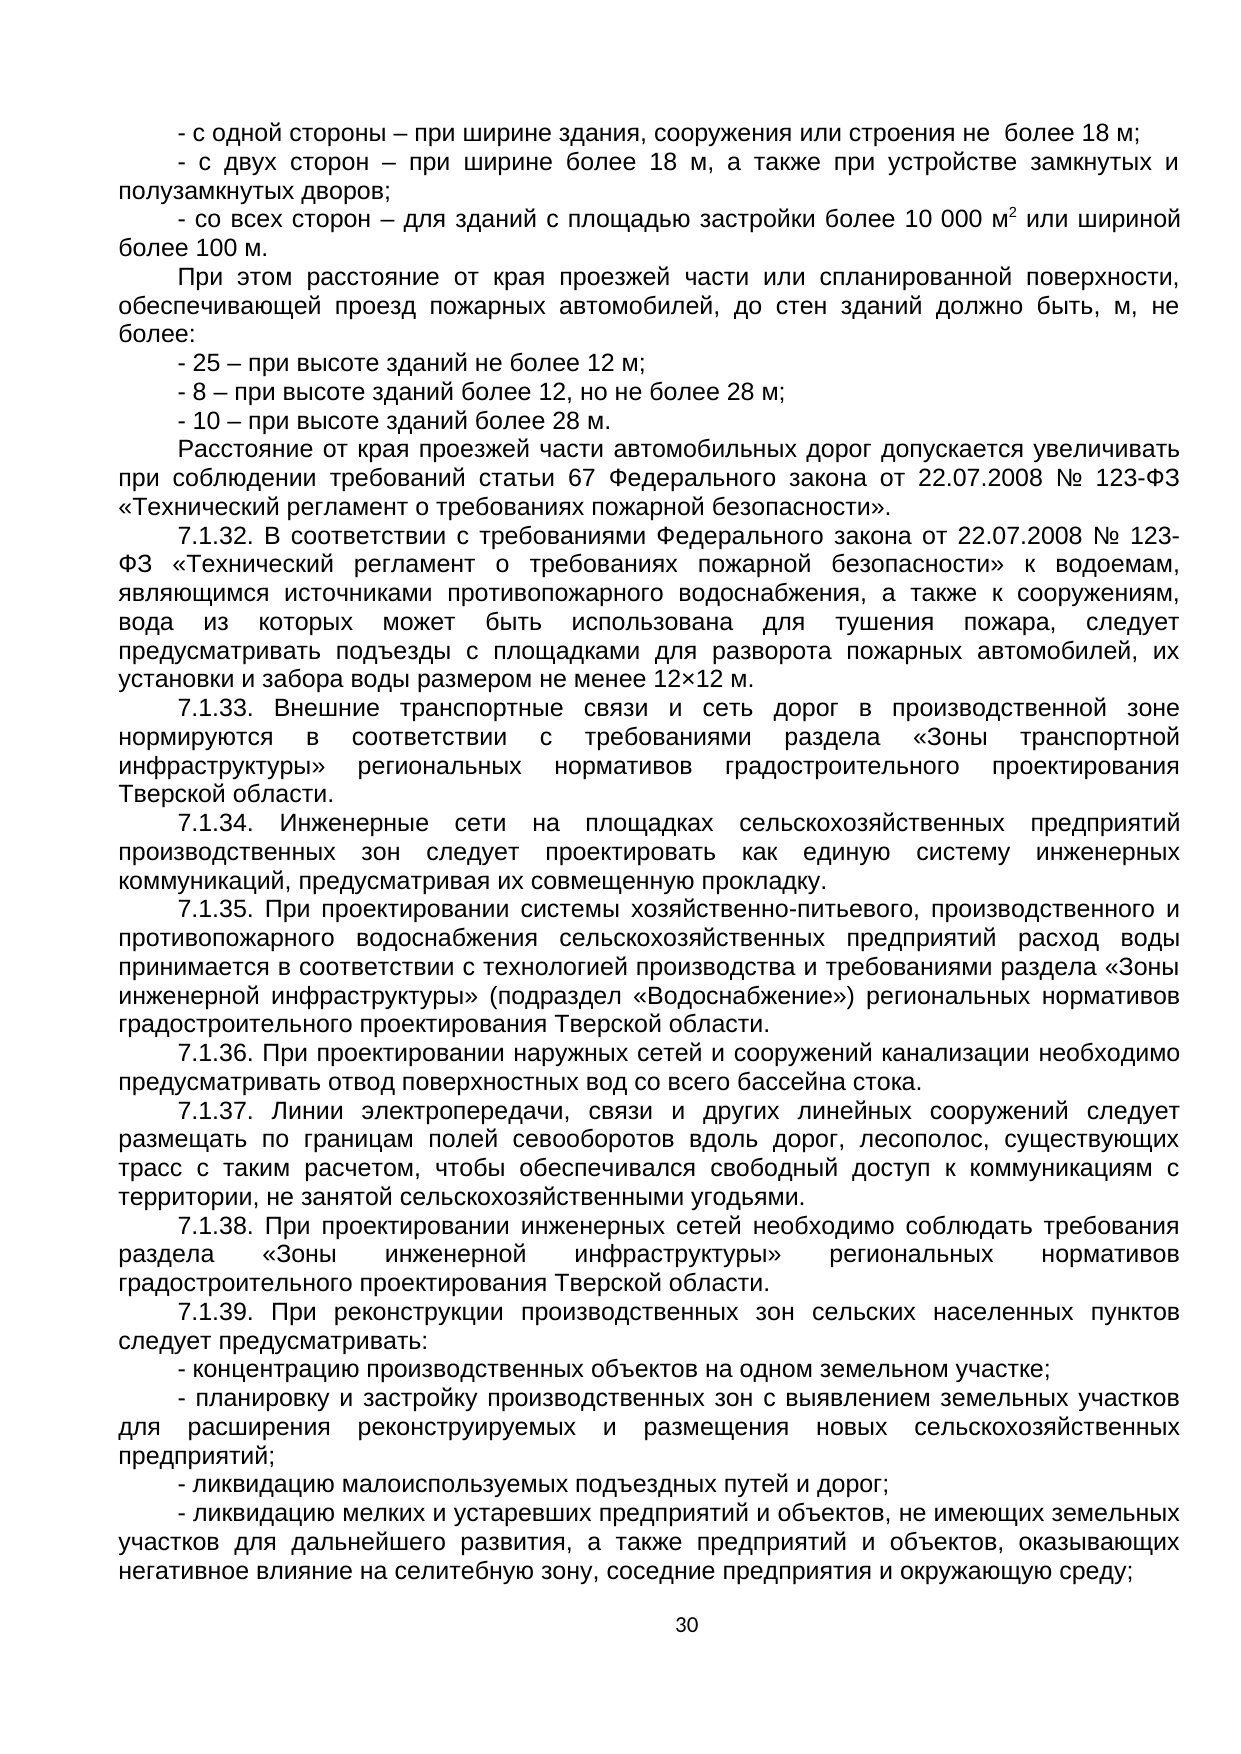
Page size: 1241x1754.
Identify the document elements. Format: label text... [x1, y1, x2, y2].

text - с двух сторон – при ширине более , а также при устройстве замкнутых и полузамкнутых дворов; [118, 147, 1181, 204]
text 7.1.32. В соответствии с требованиями Федерального закона от 22.07.2008 № 123-ФЗ «Технический регламент о требованиях пожарной безопасности» к водоемам, являющимся источниками противопожарного водоснабжения, а также к сооружениям, вода из которых может быть использована для тушения пожара, следует предусматривать подъезды с площадками для разворота пожарных автомобилей, их установки и забора воды размером не менее 12×12 м. [118, 521, 1181, 693]
text Расстояние от края проезжей части автомобильных дорог допускается увеличивать при соблюдении требований статьи 67 Федерального закона от 22.07.2008 № 123-ФЗ «Технический регламент о требованиях пожарной безопасности». [118, 434, 1181, 521]
text - 25 – при высоте зданий не более ; [118, 348, 1181, 377]
text - концентрацию производственных объектов на одном земельном участке; [118, 1354, 1181, 1383]
text При этом расстояние от края проезжей части или спланированной поверхности, обеспечивающей проезд пожарных автомобилей, до стен зданий должно быть, м, не более: [118, 262, 1181, 348]
text 7.1.38. При проектировании инженерных сетей необходимо соблюдать требования раздела «Зоны инженерной инфраструктуры» региональных нормативов градостроительного проектирования Тверской области. [118, 1211, 1181, 1297]
text 7.1.39. При реконструкции производственных зон сельских населенных пунктов следует предусматривать: [118, 1297, 1181, 1354]
text 7.1.37. Линии электропередачи, связи и других линейных сооружений следует размещать по границам полей севооборотов вдоль дорог, лесополос, существующих трасс с таким расчетом, чтобы обеспечивался свободный доступ к коммуникациям с территории, не занятой сельскохозяйственными угодьями. [118, 1096, 1181, 1211]
text - ликвидацию мелких и устаревших предприятий и объектов, не имеющих земельных участков для дальнейшего развития, а также предприятий и объектов, оказывающих негативное влияние на селитебную зону, соседние предприятия и окружающую среду; [118, 1498, 1181, 1584]
text - с одной стороны – при ширине здания, сооружения или строения не более ; [118, 118, 1181, 147]
text 7.1.36. При проектировании наружных сетей и сооружений канализации необходимо предусматривать отвод поверхностных вод со всего бассейна стока. [118, 1038, 1181, 1096]
text - 8 – при высоте зданий более 12, но не более ; [118, 377, 1181, 406]
text 7.1.35. При проектировании системы хозяйственно-питьевого, производственного и противопожарного водоснабжения сельскохозяйственных предприятий расход воды принимается в соответствии с технологией производства и требованиями раздела «Зоны инженерной инфраструктуры» (подраздел «Водоснабжение») региональных нормативов градостроительного проектирования Тверской области. [118, 894, 1181, 1038]
text - ликвидацию малоиспользуемых подъездных путей и дорог; [118, 1469, 1181, 1498]
text 7.1.34. Инженерные сети на площадках сельскохозяйственных предприятий производственных зон следует проектировать как единую систему инженерных коммуникаций, предусматривая их совмещенную прокладку. [118, 808, 1181, 894]
text - со всех сторон – для зданий с площадью застройки более или шириной более . [118, 204, 1181, 262]
text - планировку и застройку производственных зон с выявлением земельных участков для расширения реконструируемых и размещения новых сельскохозяйственных предприятий; [118, 1383, 1181, 1469]
text - 10 – при высоте зданий более . [118, 406, 1181, 434]
text 7.1.33. Внешние транспортные связи и сеть дорог в производственной зоне нормируются в соответствии с требованиями раздела «Зоны транспортной инфраструктуры» региональных нормативов градостроительного проектирования Тверской области. [118, 693, 1181, 808]
